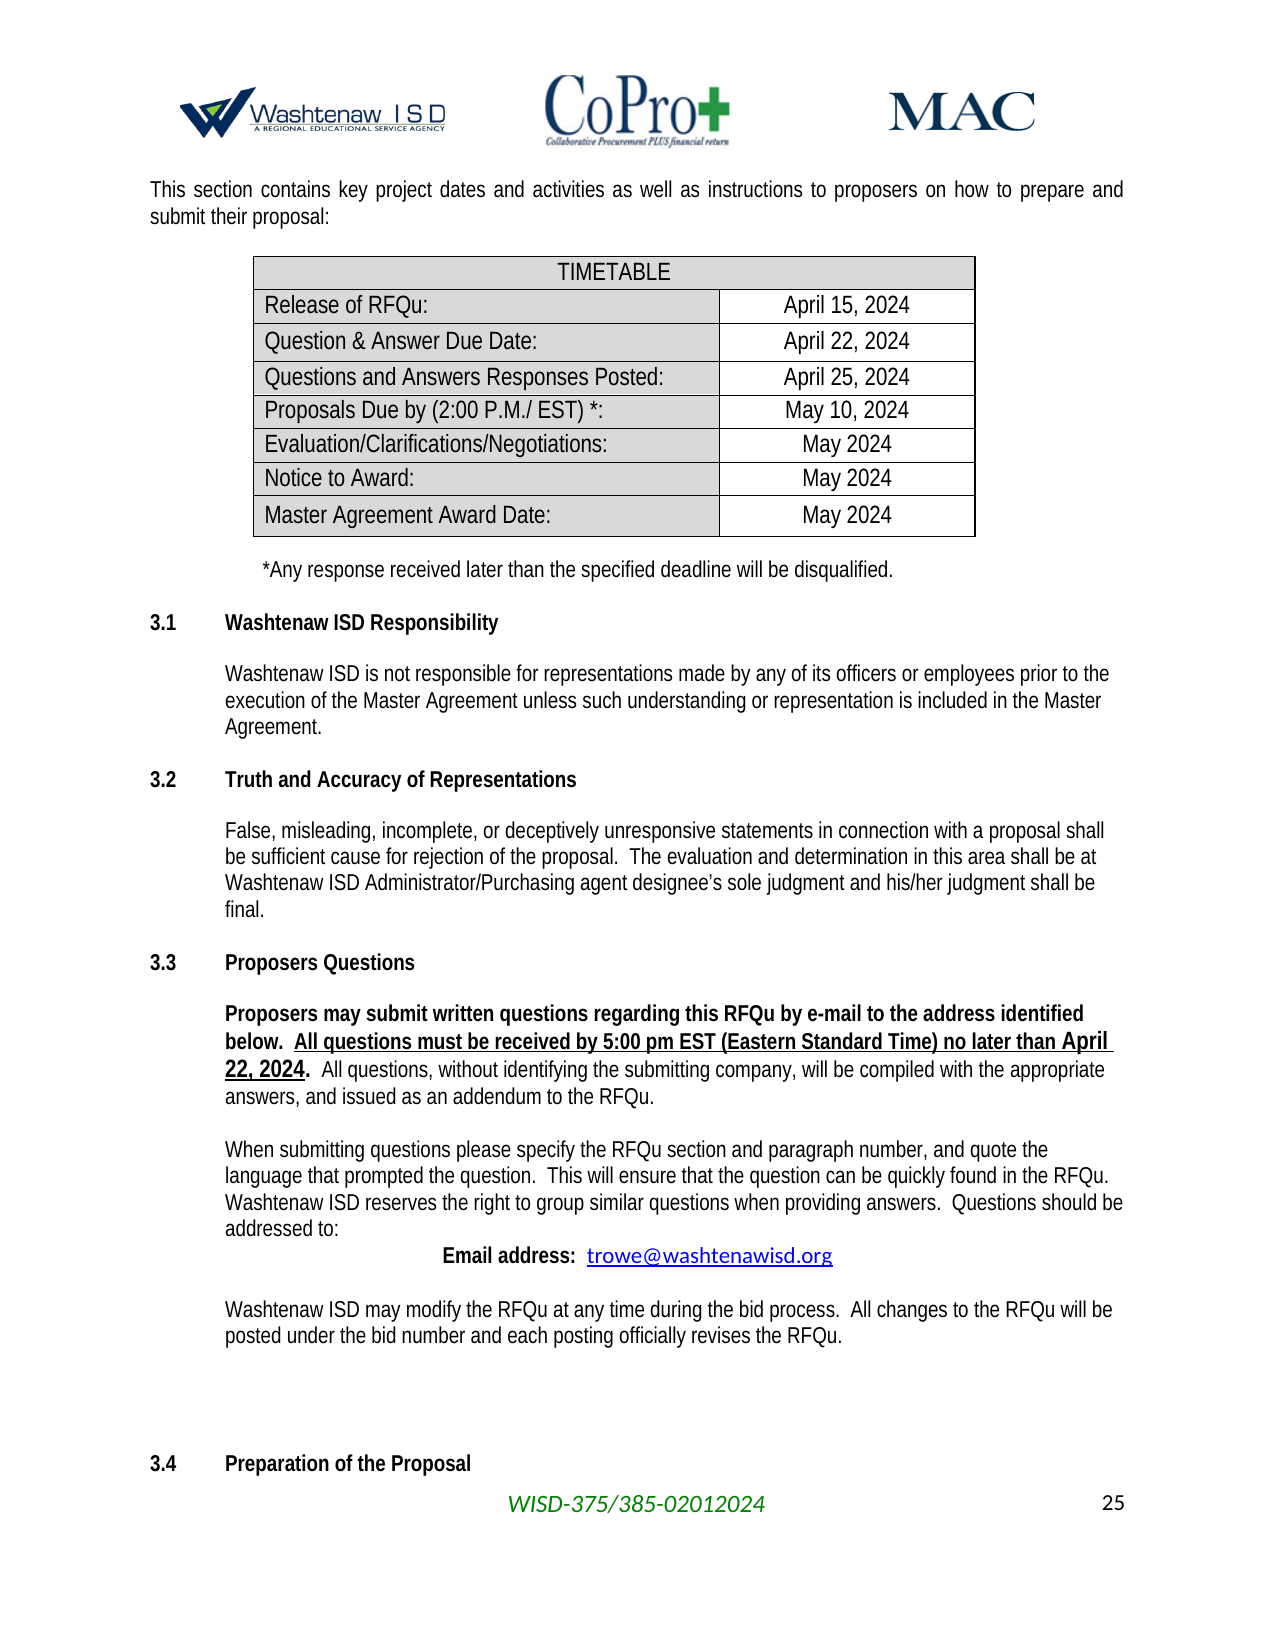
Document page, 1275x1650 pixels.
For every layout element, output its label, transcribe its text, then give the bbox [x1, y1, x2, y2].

table_cell Evaluation/Clarifications/Negotiations: [254, 429, 719, 462]
table_cell April 15, 2024 [720, 290, 974, 323]
subtitle 3.2 Truth and Accuracy of Representations [150, 766, 1125, 792]
table_cell April 22, 2024 [720, 324, 974, 361]
table_cell Questions and Answers Responses Posted: [254, 362, 719, 394]
text False, misleading, incomplete, or deceptively unresponsive statements in connection with a proposal shall be sufficient cause for rejection of the proposal. The evaluation and determination in this area shall be at Washtenaw ISD Administrator/Purchasing agent designee’s sole judgment and his/her judgment shall be final. [225, 817, 1125, 922]
table_cell Notice to Award: [254, 463, 719, 495]
subtitle 3.4 Preparation of the Proposal [150, 1450, 1125, 1477]
subtitle 3.1 Washtenaw ISD Responsibility [150, 609, 1125, 636]
text This section contains key project dates and activities as well as instructions to proposers on how to prepare and submit their proposal: [150, 176, 1125, 229]
table_cell Master Agreement Award Date: [254, 496, 719, 536]
list *Any response received later than the specified deadline will be disqualified. [262, 556, 1125, 583]
table_cell May 2024 [720, 463, 974, 495]
text Washtenaw ISD may modify the RFQu at any time during the bid process. All changes to the RFQu will be posted under the bid number and each posting officially revises the RFQu. [225, 1296, 1125, 1348]
table_cell May 2024 [720, 429, 974, 462]
picture [888, 92, 1035, 131]
subtitle 3.3 Proposers Questions [150, 948, 1125, 975]
table_cell Question & Answer Due Date: [254, 324, 719, 361]
table_cell April 25, 2024 [720, 362, 974, 394]
table_cell May 2024 [720, 496, 974, 536]
picture [179, 86, 445, 138]
table_cell Proposals Due by (2:00 P.M./ EST) *: [254, 396, 719, 428]
table_cell May 10, 2024 [720, 396, 974, 428]
table_header TIMETABLE [254, 257, 974, 289]
text Proposers may submit written questions regarding this RFQu by e-mail to the address identified below. All questions must be received by 5:00 pm EST (Eastern Standard Time) no later than April 22, 2024. All questions, without identifying the submitting company, will be compiled with the appropriate answers, and issued as an addendum to the RFQu. [225, 999, 1125, 1109]
table_cell Release of RFQu: [254, 290, 719, 323]
picture [544, 75, 730, 149]
text When submitting questions please specify the RFQu section and paragraph number, and quote the language that prompted the question. This will ensure that the question can be quickly found in the RFQu. Washtenaw ISD reserves the right to group similar questions when providing answers. Questions should be addressed to: [225, 1136, 1125, 1241]
text Washtenaw ISD is not responsible for representations made by any of its officers or employees prior to the execution of the Master Agreement unless such understanding or representation is included in the Master Agreement. [225, 660, 1125, 739]
text Email address: trowe@washtenawisd.org [150, 1241, 1125, 1269]
